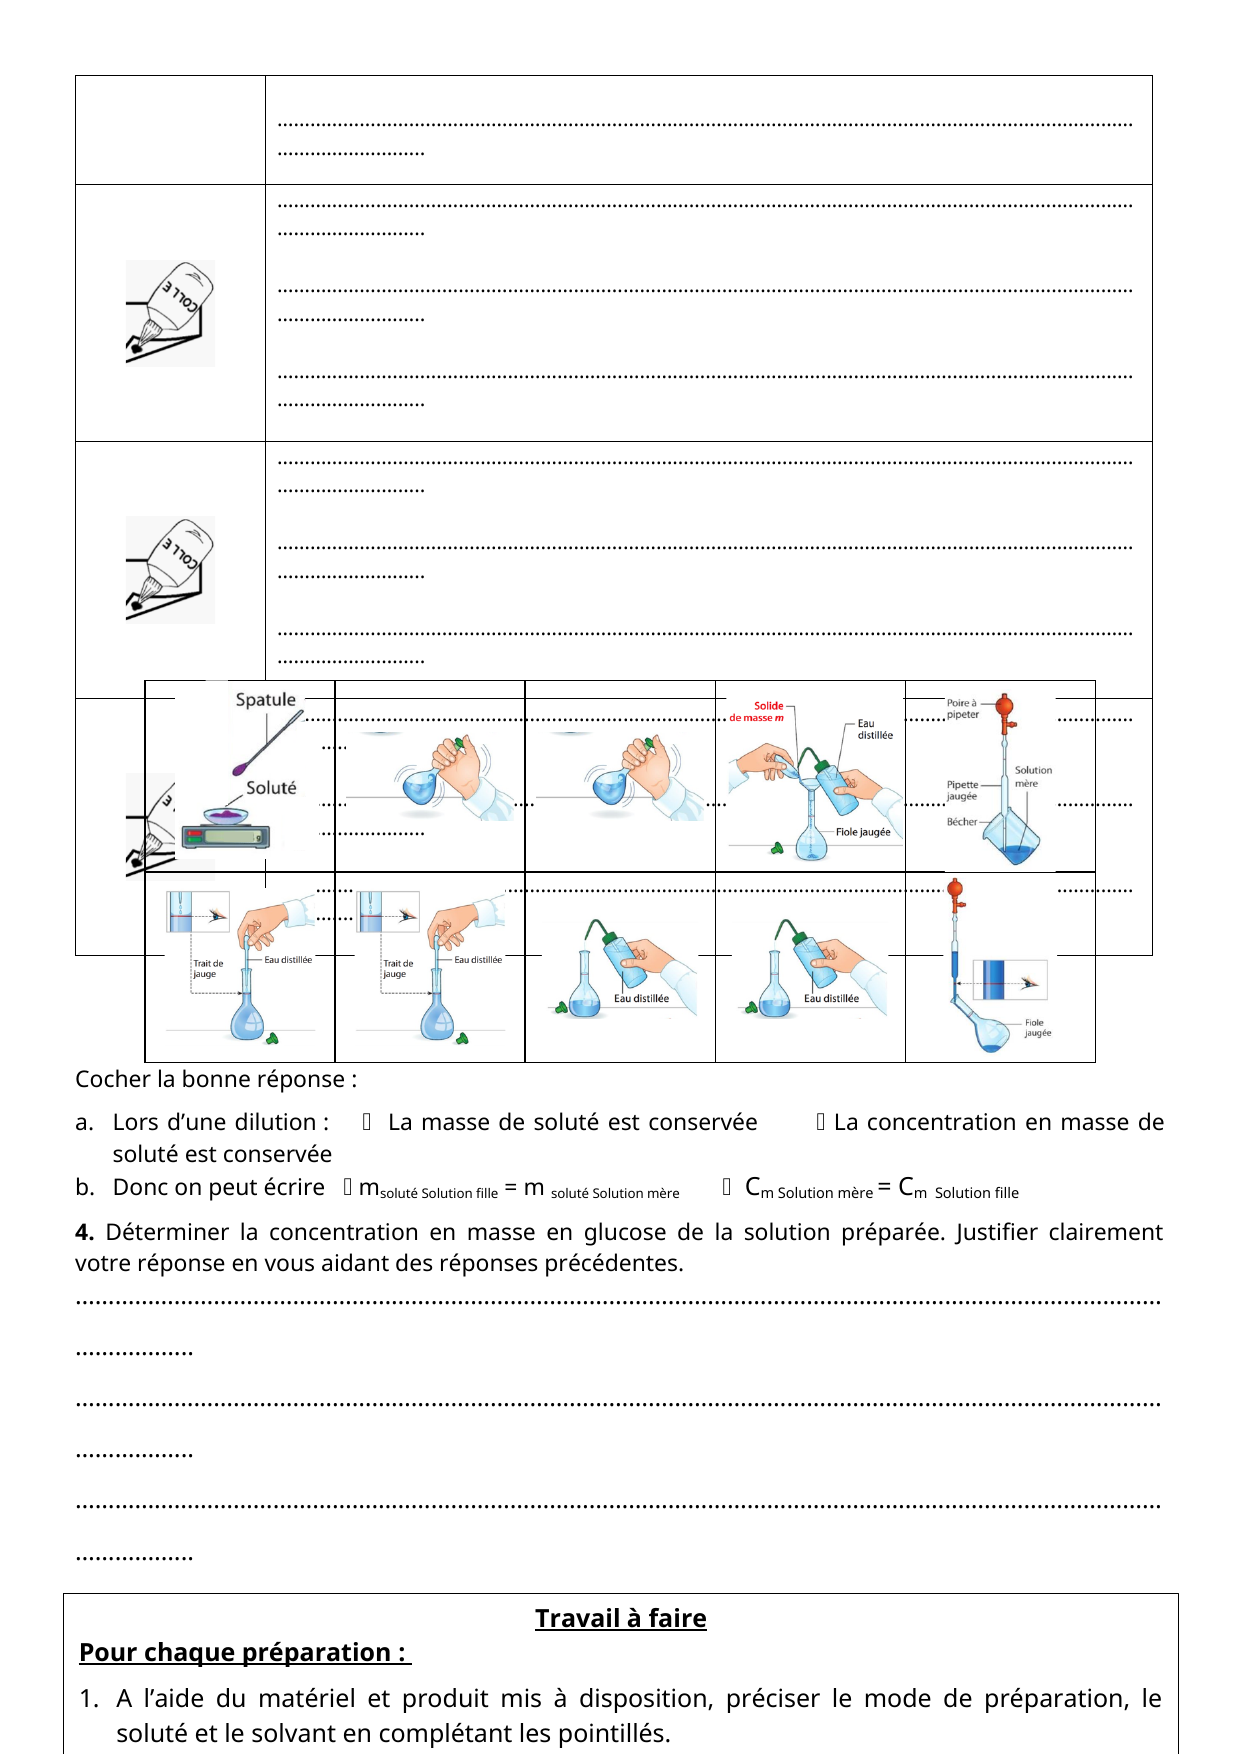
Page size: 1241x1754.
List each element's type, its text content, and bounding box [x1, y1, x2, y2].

table_cell [76, 76, 265, 184]
picture [944, 681, 1056, 872]
picture [125, 516, 216, 624]
list Lors d’une dilution : La masse de soluté est conservée La concentration en masse de soluté est conservée [75, 1106, 1165, 1169]
table_cell [526, 873, 715, 1062]
table_cell [336, 873, 524, 1062]
text 4. Déterminer la concentration en masse en glucose de la solution préparée. Justifier clairement votre réponse en vous aidant des réponses précédentes. [75, 1215, 1165, 1278]
picture [943, 877, 1058, 1057]
text ………………………………………………………………………………………………………………………………………………………….…….. [75, 1482, 1165, 1567]
table_cell [76, 699, 144, 955]
table_cell [146, 873, 334, 1062]
picture [164, 888, 316, 1046]
list Donc on peut écrire msoluté Solution fille = m soluté Solution mère Cm Solution mère = Cm Solution fille [75, 1169, 1165, 1203]
table_cell [76, 185, 265, 441]
text ………………………………………………………………………………………………………………………………………………………….…….. [75, 1380, 1165, 1465]
picture [354, 888, 506, 1046]
table_header [906, 681, 944, 871]
picture [125, 260, 216, 367]
table_header [716, 681, 905, 871]
text ………………………………………………………………………………………………………………………………………………………….…….. [75, 1278, 1165, 1363]
table_header [526, 681, 715, 871]
picture [536, 732, 705, 821]
picture [125, 773, 144, 881]
picture [726, 689, 903, 863]
table_header [1056, 681, 1095, 871]
table_header [146, 681, 334, 871]
table_cell [76, 442, 265, 698]
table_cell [266, 76, 1152, 184]
table_header [336, 681, 524, 871]
picture [731, 915, 889, 1019]
picture [346, 732, 515, 821]
picture [175, 681, 306, 859]
table_cell [906, 873, 1095, 1062]
text Cocher la bonne réponse : [75, 956, 1165, 1094]
picture [541, 915, 699, 1019]
table_cell [716, 873, 905, 1062]
